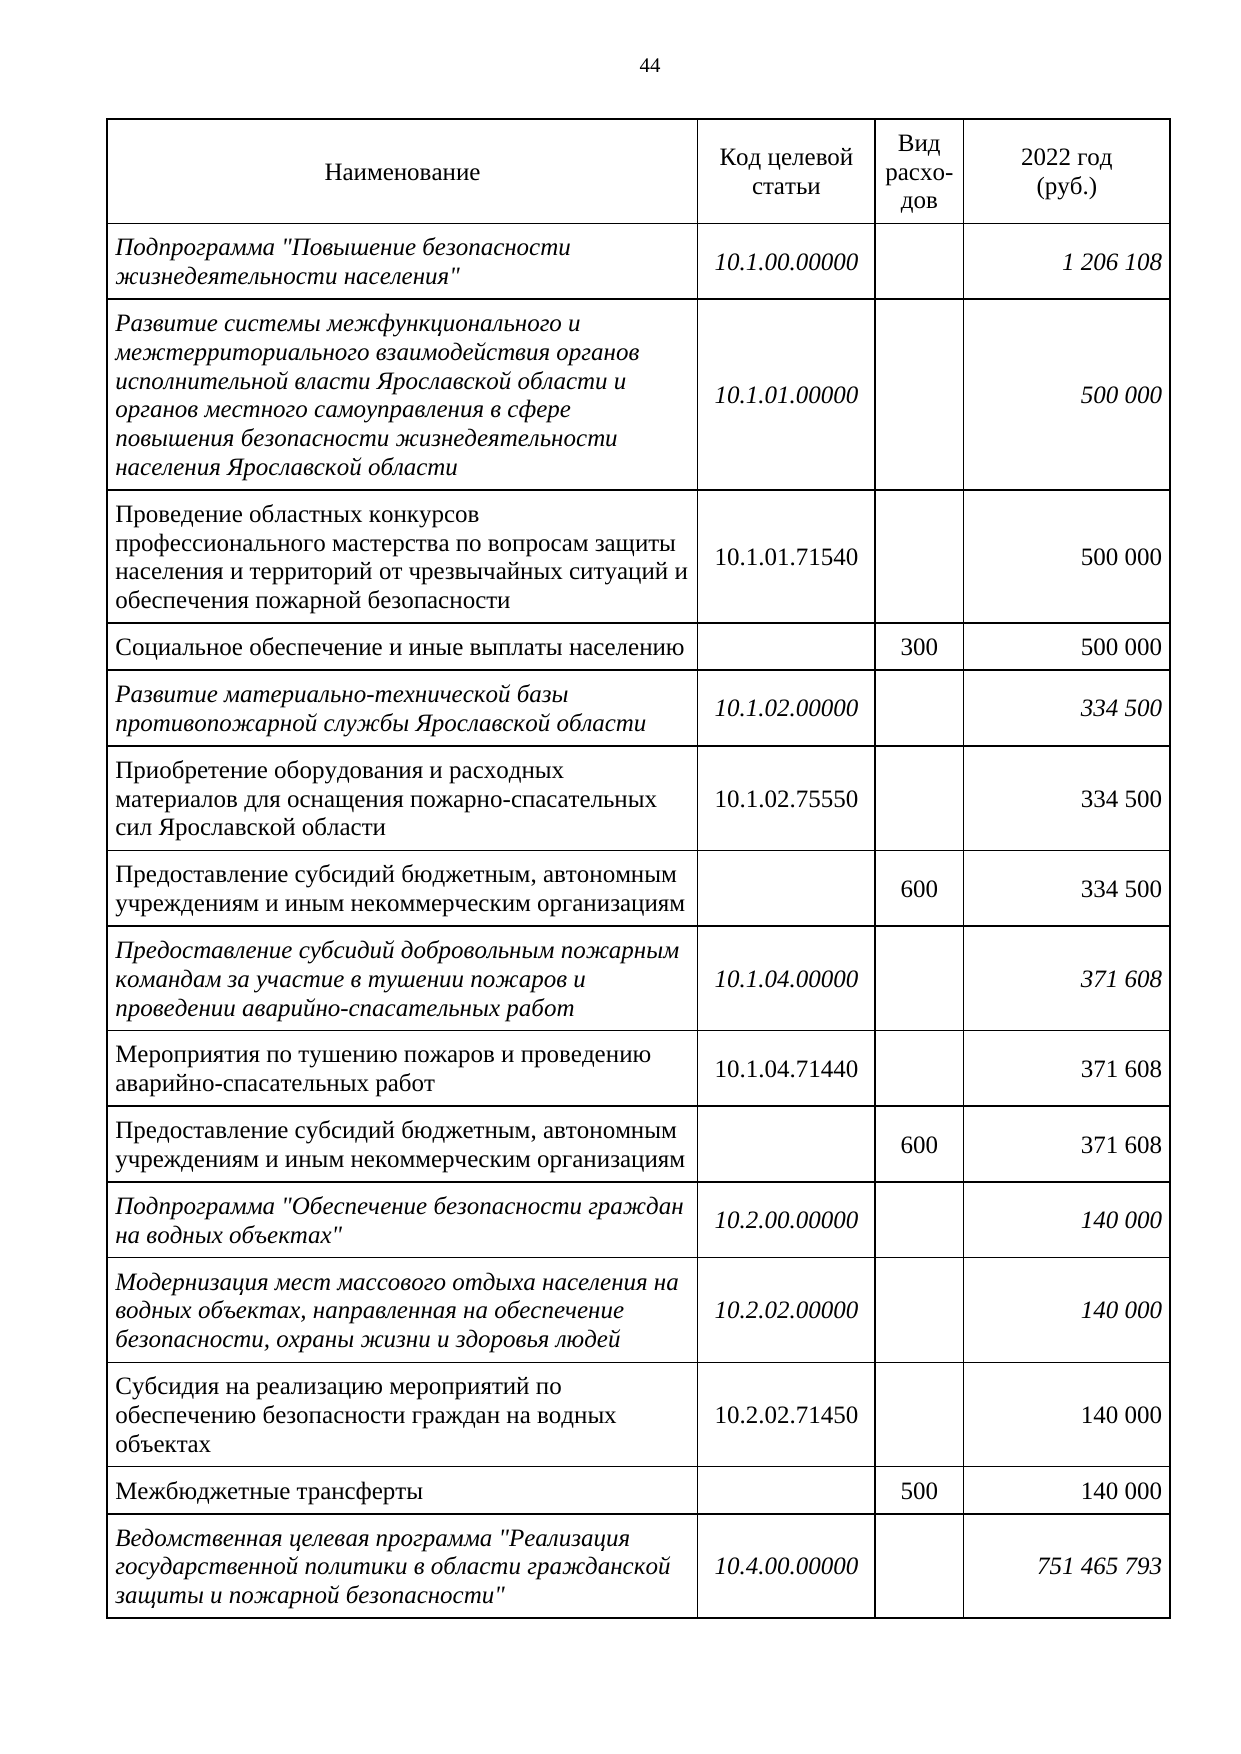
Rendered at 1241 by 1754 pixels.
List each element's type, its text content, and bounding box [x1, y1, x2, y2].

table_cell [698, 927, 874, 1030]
table_header Код целевой статьи [698, 120, 874, 223]
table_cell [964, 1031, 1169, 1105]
table_header Вид расхо-дов [876, 120, 963, 223]
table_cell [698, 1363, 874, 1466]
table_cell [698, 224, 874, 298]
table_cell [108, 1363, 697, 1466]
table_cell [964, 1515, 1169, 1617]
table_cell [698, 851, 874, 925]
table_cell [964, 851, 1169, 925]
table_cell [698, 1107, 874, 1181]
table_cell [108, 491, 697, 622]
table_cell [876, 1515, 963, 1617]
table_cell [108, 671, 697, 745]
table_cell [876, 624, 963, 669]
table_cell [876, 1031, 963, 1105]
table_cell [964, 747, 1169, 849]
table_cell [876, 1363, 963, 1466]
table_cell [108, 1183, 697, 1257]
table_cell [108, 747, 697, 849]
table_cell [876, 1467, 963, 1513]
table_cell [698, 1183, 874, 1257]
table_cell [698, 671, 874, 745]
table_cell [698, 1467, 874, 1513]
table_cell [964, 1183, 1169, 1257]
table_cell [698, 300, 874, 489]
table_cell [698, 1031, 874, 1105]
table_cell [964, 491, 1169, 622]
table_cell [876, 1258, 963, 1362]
table_header Наименование [108, 120, 697, 223]
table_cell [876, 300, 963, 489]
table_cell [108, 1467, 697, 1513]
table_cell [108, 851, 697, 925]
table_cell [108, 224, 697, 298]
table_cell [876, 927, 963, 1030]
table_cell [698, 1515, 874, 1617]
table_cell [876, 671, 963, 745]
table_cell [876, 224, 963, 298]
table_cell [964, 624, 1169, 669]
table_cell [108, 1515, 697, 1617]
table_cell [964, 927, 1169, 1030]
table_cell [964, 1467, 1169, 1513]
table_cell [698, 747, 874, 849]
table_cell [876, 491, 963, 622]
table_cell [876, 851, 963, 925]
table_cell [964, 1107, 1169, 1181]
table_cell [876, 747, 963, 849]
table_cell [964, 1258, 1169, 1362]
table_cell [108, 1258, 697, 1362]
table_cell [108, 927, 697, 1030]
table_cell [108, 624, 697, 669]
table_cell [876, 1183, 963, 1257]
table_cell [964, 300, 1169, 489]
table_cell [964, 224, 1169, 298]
table_header 2022 год (руб.) [964, 120, 1169, 223]
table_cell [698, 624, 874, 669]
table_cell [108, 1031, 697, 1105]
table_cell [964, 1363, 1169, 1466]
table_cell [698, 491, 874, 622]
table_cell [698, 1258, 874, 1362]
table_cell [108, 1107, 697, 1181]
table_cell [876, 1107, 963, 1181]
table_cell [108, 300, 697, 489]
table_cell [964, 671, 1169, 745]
